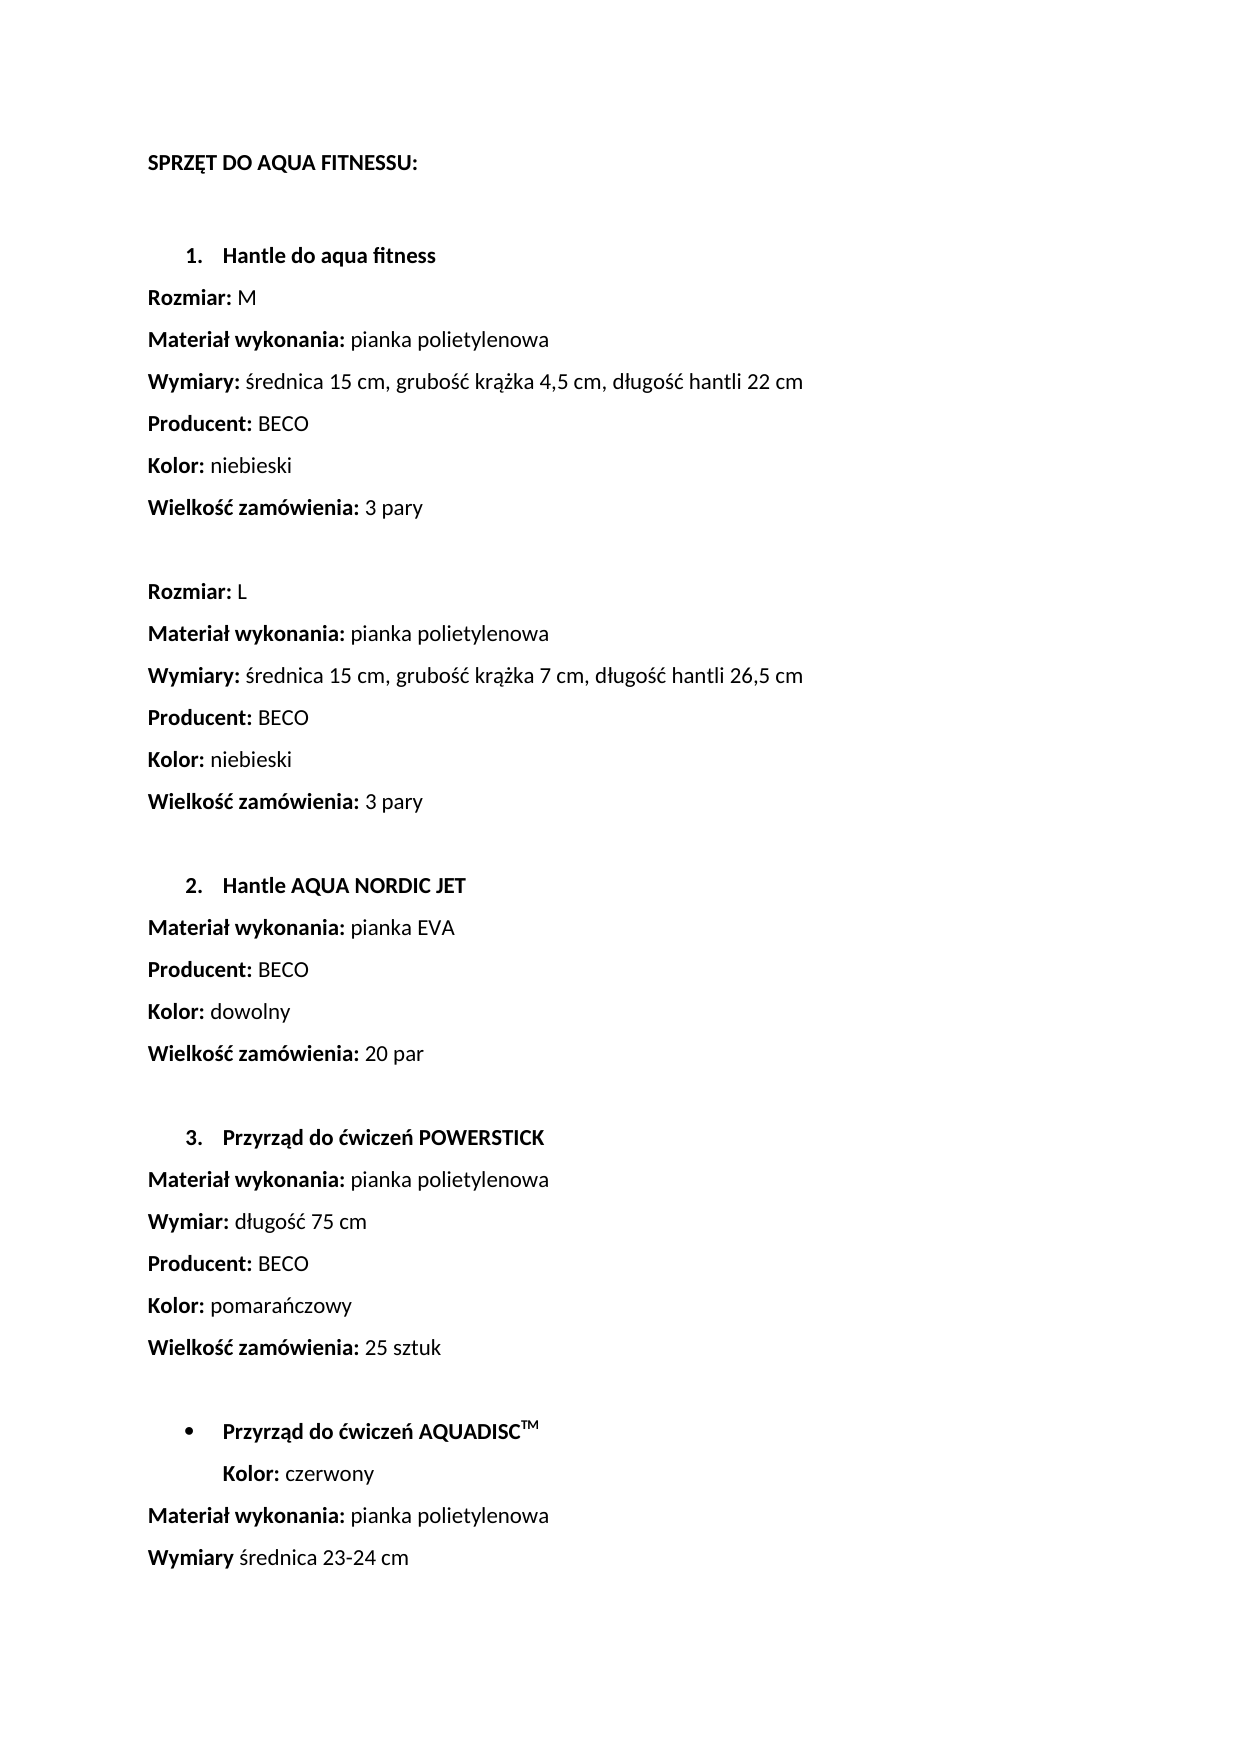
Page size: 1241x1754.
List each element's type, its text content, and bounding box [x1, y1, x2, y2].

text Rozmiar: L [148, 577, 1093, 605]
list Przyrząd do ćwiczeń POWERSTICK [185, 1123, 1093, 1151]
text Producent: BECO [148, 409, 1093, 437]
text Kolor: pomarańczowy [148, 1291, 1093, 1319]
text Kolor: niebieski [148, 745, 1093, 773]
text Producent: BECO [148, 955, 1093, 983]
list Hantle do aqua fitness [185, 241, 1093, 269]
text SPRZĘT DO AQUA FITNESSU: [148, 148, 1093, 176]
text Wielkość zamówienia: 25 sztuk [148, 1333, 1093, 1361]
text Materiał wykonania: pianka polietylenowa [148, 619, 1093, 647]
text Wielkość zamówienia: 3 pary [148, 493, 1093, 521]
text Materiał wykonania: pianka EVA [148, 913, 1093, 941]
text Wymiary: średnica 15 cm, grubość krążka 7 cm, długość hantli 26,5 cm [148, 661, 1093, 689]
list Hantle AQUA NORDIC JET [185, 871, 1093, 899]
text Wymiary średnica 23-24 cm [148, 1543, 1093, 1571]
text Wielkość zamówienia: 3 pary [148, 787, 1093, 815]
list Przyrząd do ćwiczeń AQUADISCTM Kolor: czerwony [185, 1417, 1093, 1487]
text Kolor: dowolny [148, 997, 1093, 1025]
text Wymiar: długość 75 cm [148, 1207, 1093, 1235]
text Materiał wykonania: pianka polietylenowa [148, 1165, 1093, 1193]
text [148, 1501, 1093, 1529]
text Wymiary: średnica 15 cm, grubość krążka 4,5 cm, długość hantli 22 cm [148, 367, 1093, 395]
text Rozmiar: M [148, 283, 1093, 311]
text Kolor: niebieski [148, 451, 1093, 479]
text Producent: BECO [148, 703, 1093, 731]
text Materiał wykonania: pianka polietylenowa [148, 325, 1093, 353]
text Wielkość zamówienia: 20 par [148, 1039, 1093, 1067]
text Producent: BECO [148, 1249, 1093, 1277]
